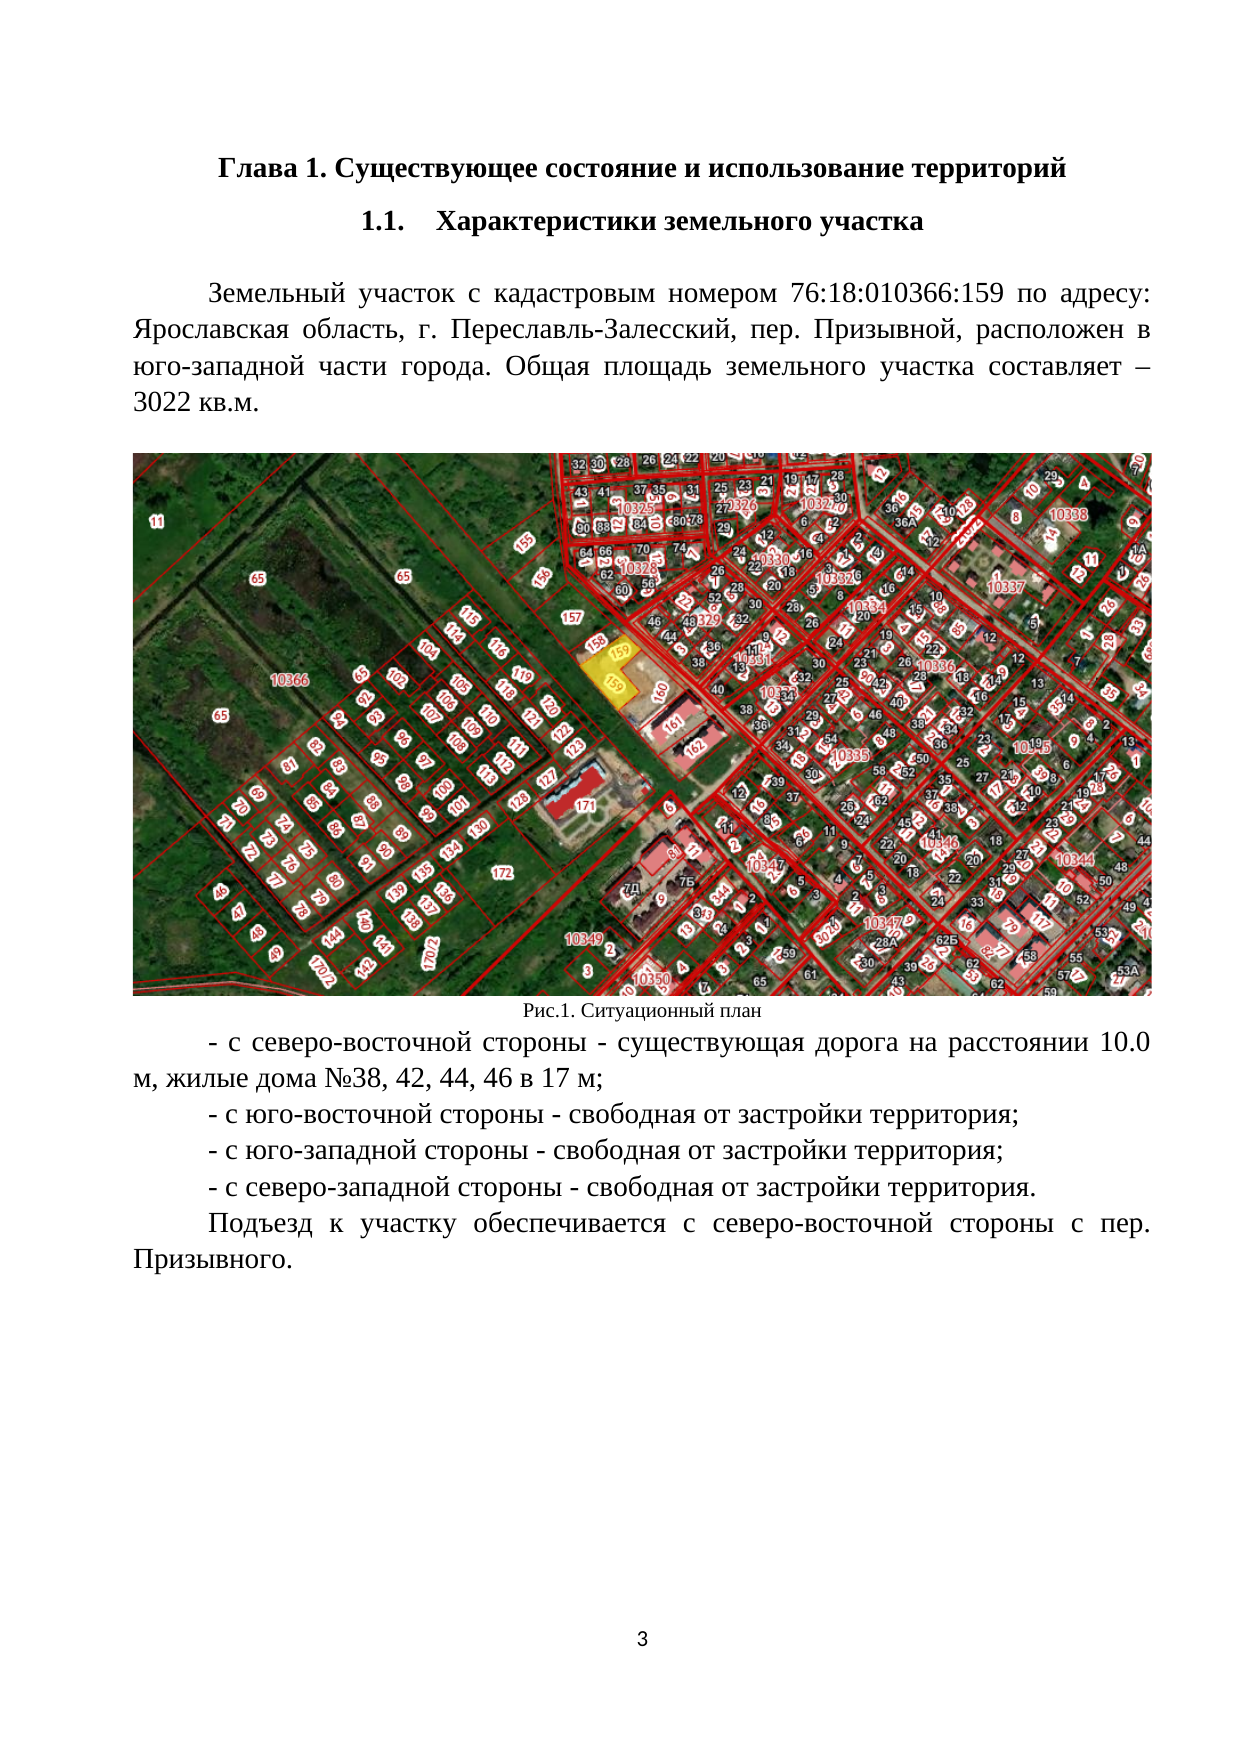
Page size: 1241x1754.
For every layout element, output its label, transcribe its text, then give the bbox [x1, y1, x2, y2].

list - с северо-западной стороны - свободная от застройки территория. [133, 1169, 1152, 1202]
list - с юго-западной стороны - свободная от застройки территория; [133, 1132, 1152, 1166]
list Характеристики земельного участка [133, 203, 1152, 237]
list Рис.1. Ситуационный план [133, 998, 1152, 1022]
list Подъезд к участку обеспечивается с северо-восточной стороны с пер. Призывного. [133, 1205, 1152, 1274]
list - с северо-восточной стороны - существующая дорога на расстоянии 10.0 м, жилые дома №38, 42, 44, 46 в 17 м; [133, 1024, 1152, 1094]
list Земельный участок с кадастровым номером 76:18:010366:159 по адресу: Ярославская область, г. Переславль-Залесский, пер. Призывной, расположен в юго-западной части города. Общая площадь земельного участка составляет – 3022 кв.м. [133, 275, 1152, 417]
text Глава 1. Существующее состояние и использование территорий [133, 150, 1152, 184]
picture [132, 453, 1152, 996]
list - с юго-восточной стороны - свободная от застройки территория; [133, 1096, 1152, 1130]
